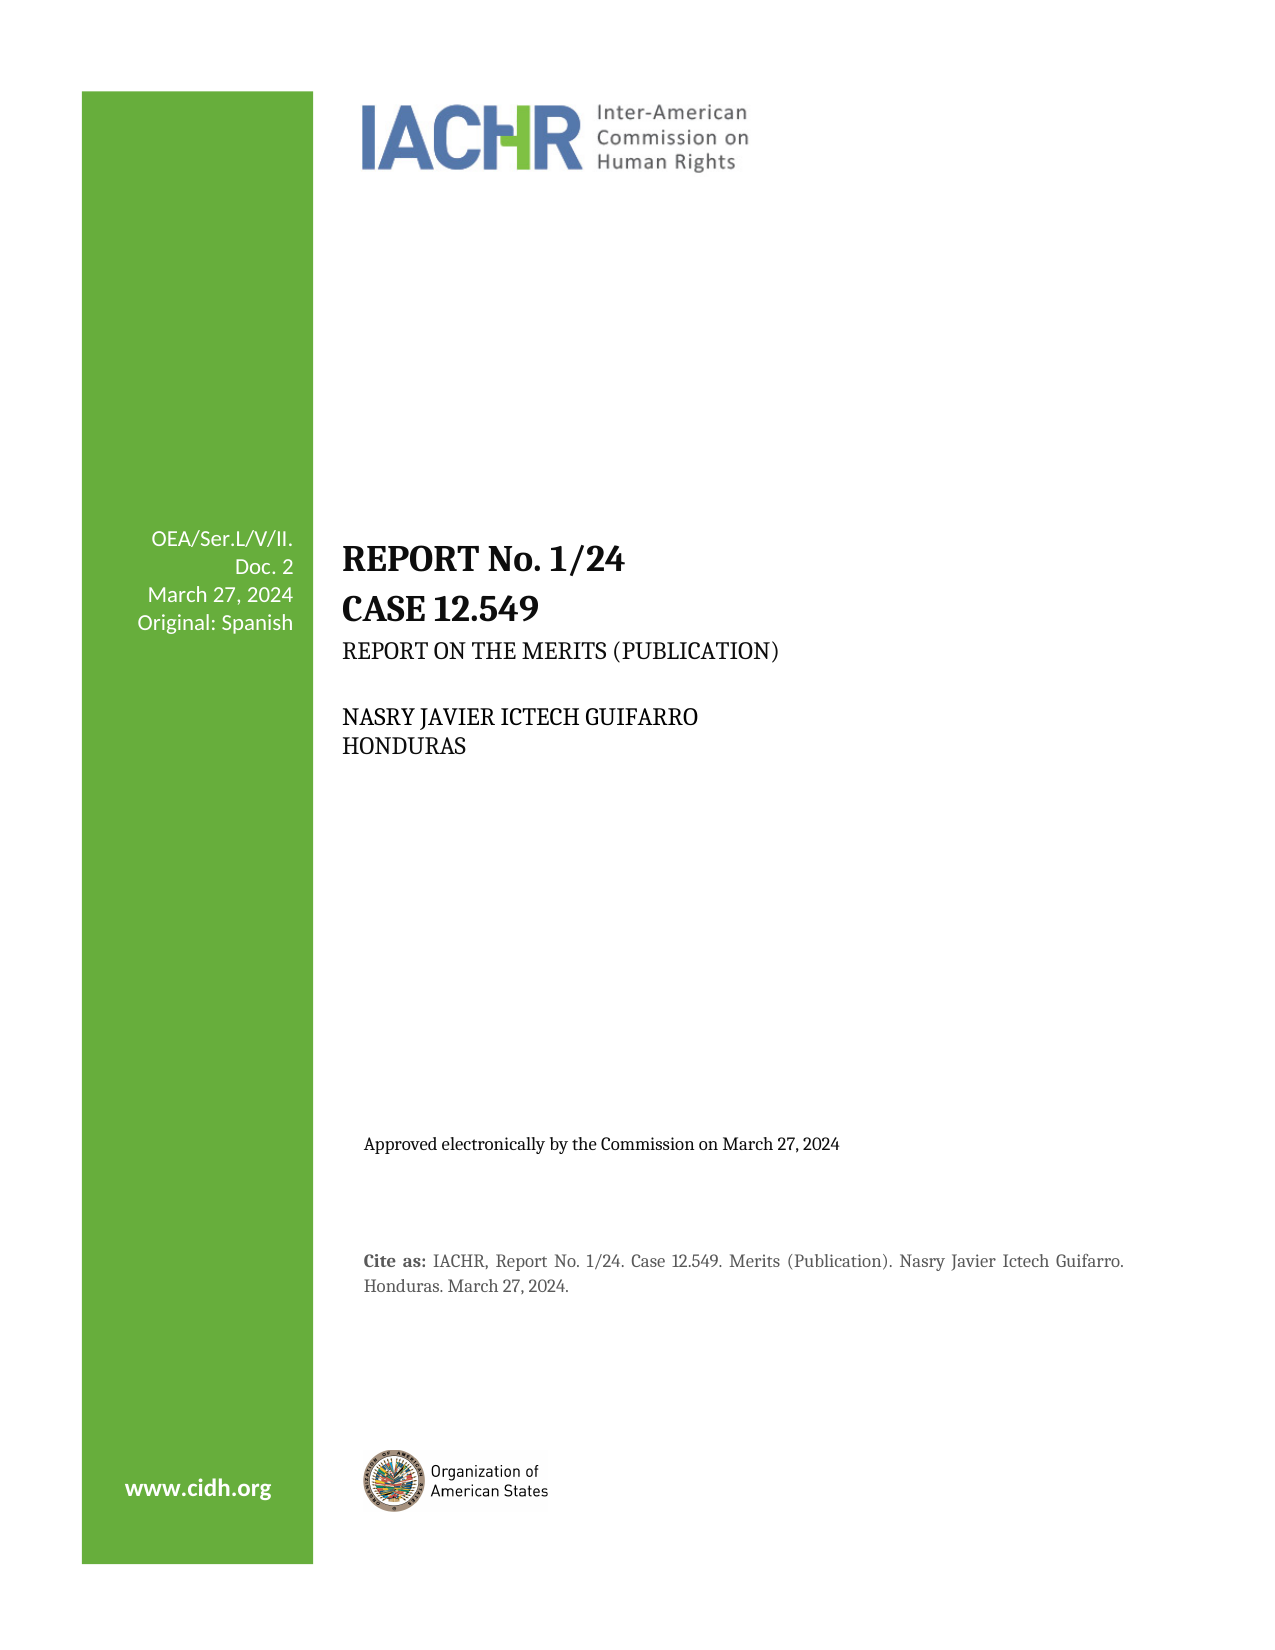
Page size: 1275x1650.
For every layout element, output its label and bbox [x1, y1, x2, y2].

picture [352, 96, 767, 177]
picture [363, 1450, 548, 1512]
